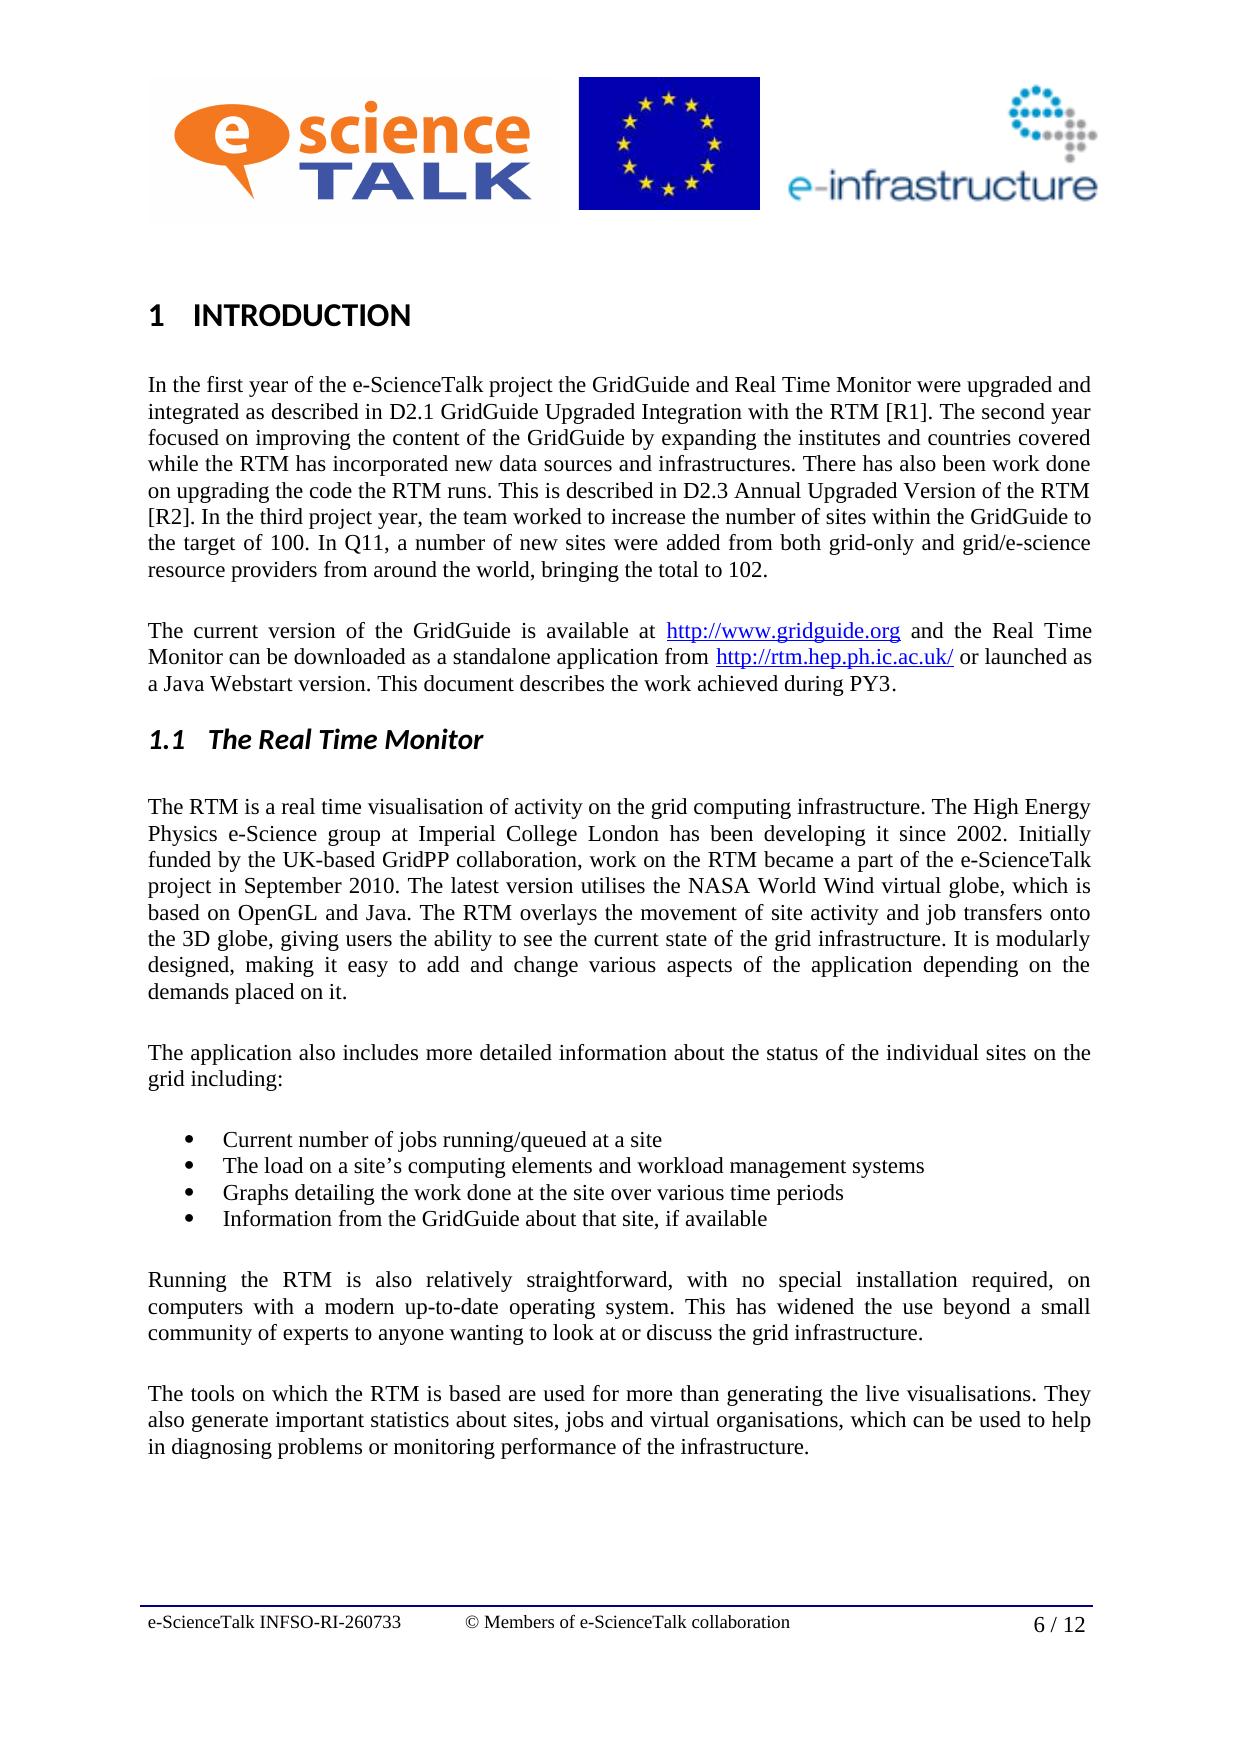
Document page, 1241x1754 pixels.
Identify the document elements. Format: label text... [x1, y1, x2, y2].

text In the first year of the e-ScienceTalk project the GridGuide and Real Time Monitor were upgraded and integrated as described in D2.1 GridGuide Upgraded Integration with the RTM [R1]. The second year focused on improving the content of the GridGuide by expanding the institutes and countries covered while the RTM has incorporated new data sources and infrastructures. There has also been work done on upgrading the code the RTM runs. This is described in D2.3 Annual Upgraded Version of the RTM [R2]. In the third project year, the team worked to increase the number of sites within the GridGuide to the target of 100. In Q11, a number of new sites were added from both grid-only and grid/e-science resource providers from around the world, bringing the total to 102. [148, 371, 1092, 582]
picture [781, 77, 1106, 210]
text Running the RTM is also relatively straightforward, with no special installation required, on computers with a modern up-to-date operating system. This has widened the use beyond a small community of experts to anyone wanting to look at or discuss the grid infrastructure. [148, 1266, 1092, 1345]
list Information from the GridGuide about that site, if available [185, 1205, 1092, 1232]
subtitle Introduction [148, 294, 1092, 334]
text The application also includes more detailed information about the status of the individual sites on the grid including: [148, 1039, 1092, 1092]
list Current number of jobs running/queued at a site [185, 1126, 1092, 1153]
subtitle The Real Time Monitor [148, 721, 1092, 757]
text The current version of the GridGuide is available at http://www.gridguide.org and the Real Time Monitor can be downloaded as a standalone application from http://rtm.hep.ph.ic.ac.uk/ or launched as a Java Webstart version. This document describes the work achieved during PY3. [148, 617, 1092, 696]
list The load on a site’s computing elements and workload management systems [185, 1153, 1092, 1179]
list Graphs detailing the work done at the site over various time periods [185, 1179, 1092, 1205]
picture [147, 77, 559, 226]
picture [578, 77, 760, 210]
text The tools on which the RTM is based are used for more than generating the live visualisations. They also generate important statistics about sites, jobs and virtual organisations, which can be used to help in diagnosing problems or monitoring performance of the infrastructure. [148, 1380, 1092, 1459]
text The RTM is a real time visualisation of activity on the grid computing infrastructure. The High Energy Physics e-Science group at Imperial College London has been developing it since 2002. Initially funded by the UK-based GridPP collaboration, work on the RTM became a part of the e-ScienceTalk project in September 2010. The latest version utilises the NASA World Wind virtual globe, which is based on OpenGL and Java. The RTM overlays the movement of site activity and job transfers onto the 3D globe, giving users the ability to see the current state of the grid infrastructure. It is modularly designed, making it easy to add and change various aspects of the application depending on the demands placed on it. [148, 793, 1092, 1004]
